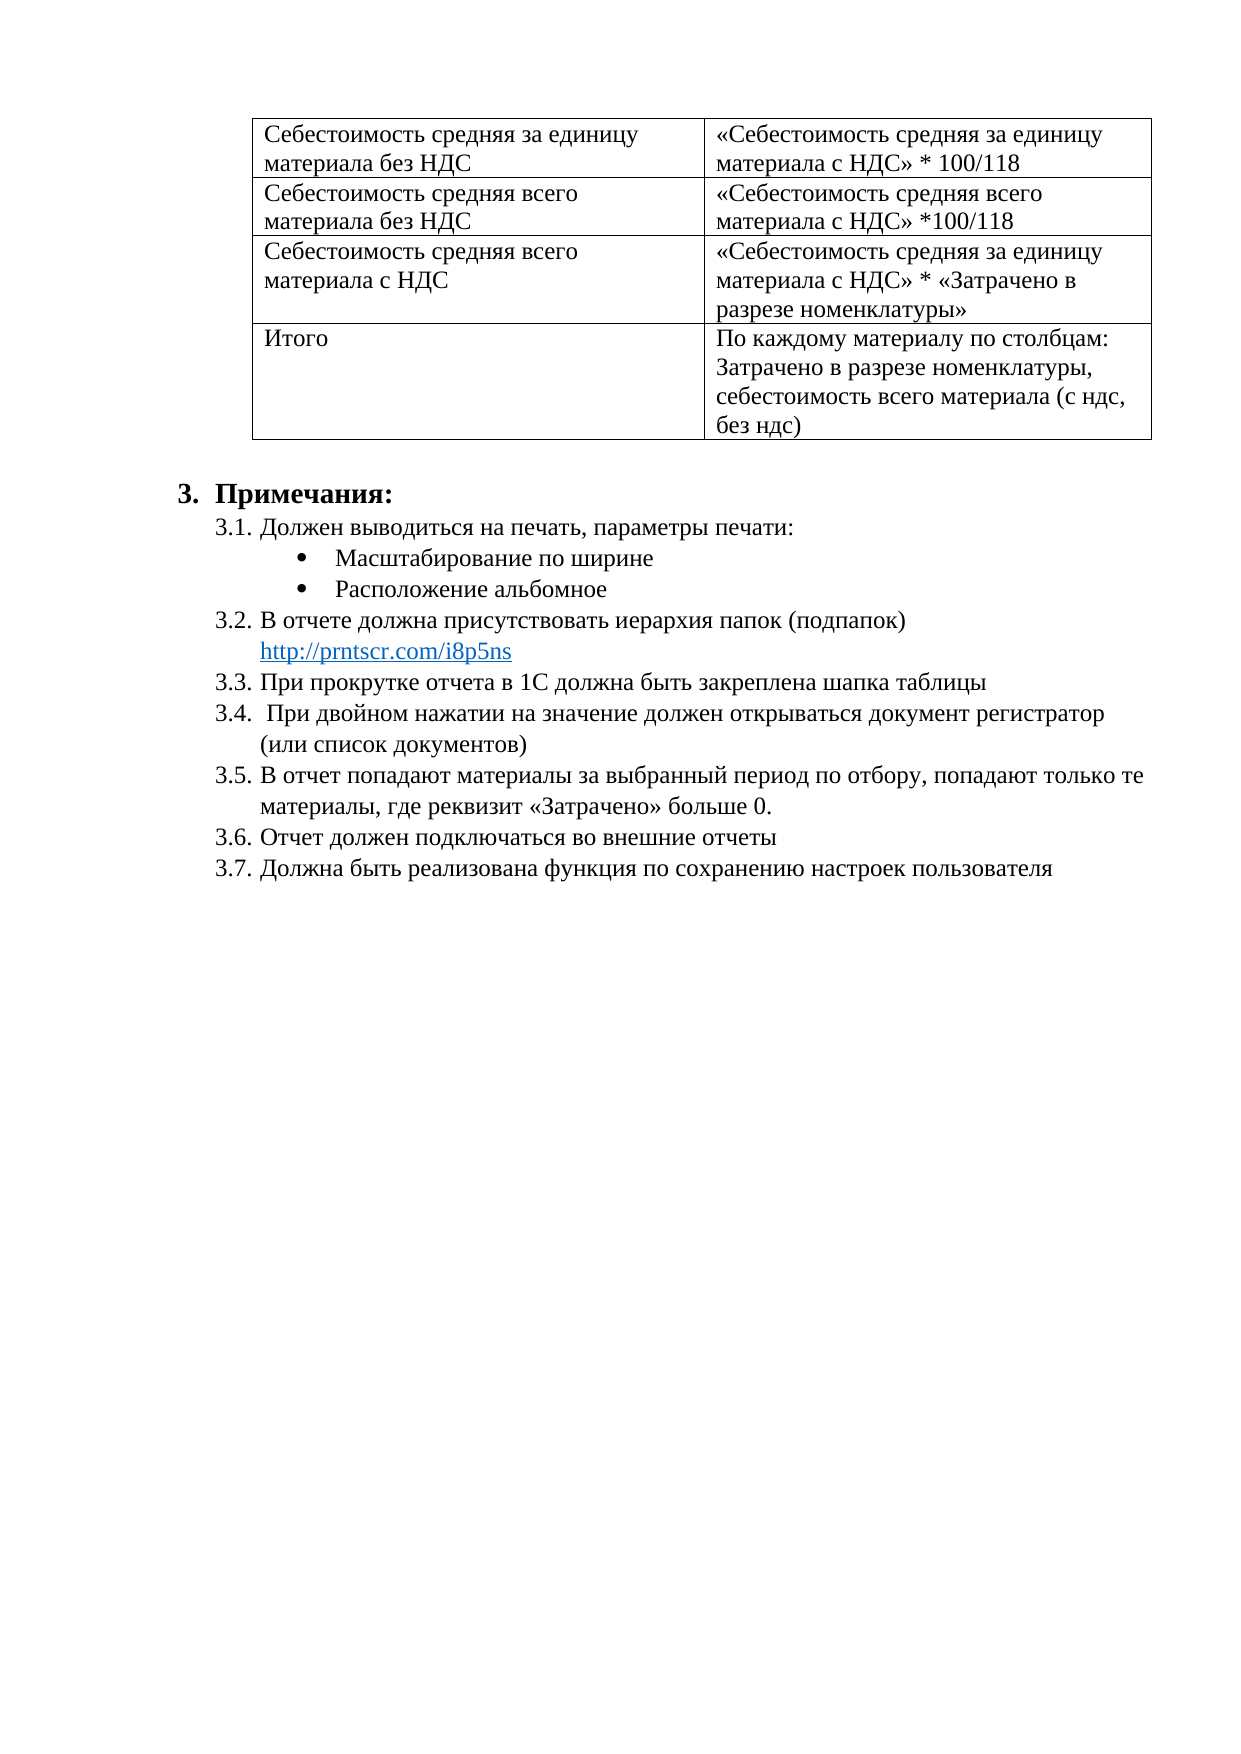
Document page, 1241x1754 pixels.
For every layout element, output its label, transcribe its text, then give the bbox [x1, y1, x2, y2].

list При прокрутке отчета в 1С должна быть закреплена шапка таблицы [215, 667, 1152, 696]
list В отчете должна присутствовать иерархия папок (подпапок) http://prntscr.com/i8p5ns [215, 605, 1152, 665]
list Расположение альбомное [297, 574, 1152, 603]
table_cell Себестоимость средняя всего материала без НДС [253, 178, 704, 235]
list Отчет должен подключаться во внешние отчеты [215, 822, 1152, 851]
list При двойном нажатии на значение должен открываться документ регистратор (или список документов) [215, 698, 1152, 758]
table_cell По каждому материалу по столбцам: Затрачено в разрезе номенклатуры, себестоимость всего материала (с ндс, без ндс) [705, 324, 1151, 438]
list Масштабирование по ширине [297, 543, 1152, 572]
list В отчет попадают материалы за выбранный период по отбору, попадают только те материалы, где реквизит «Затрачено» больше 0. [215, 760, 1152, 820]
table_cell Себестоимость средняя всего материала с НДС [253, 236, 704, 322]
table_cell «Себестоимость средняя за единицу материала с НДС» * «Затрачено в разрезе номенклатуры» [705, 236, 1151, 322]
list Должен выводиться на печать, параметры печати: [215, 512, 1152, 541]
table_cell Итого [253, 324, 704, 438]
table_cell Себестоимость средняя за единицу материала без НДС [253, 119, 704, 177]
table_cell «Себестоимость средняя всего материала с НДС» *100/118 [705, 178, 1151, 235]
table_cell «Себестоимость средняя за единицу материала с НДС» * 100/118 [705, 119, 1151, 177]
list Должна быть реализована функция по сохранению настроек пользователя [215, 853, 1152, 882]
list Примечания: [177, 476, 1152, 509]
